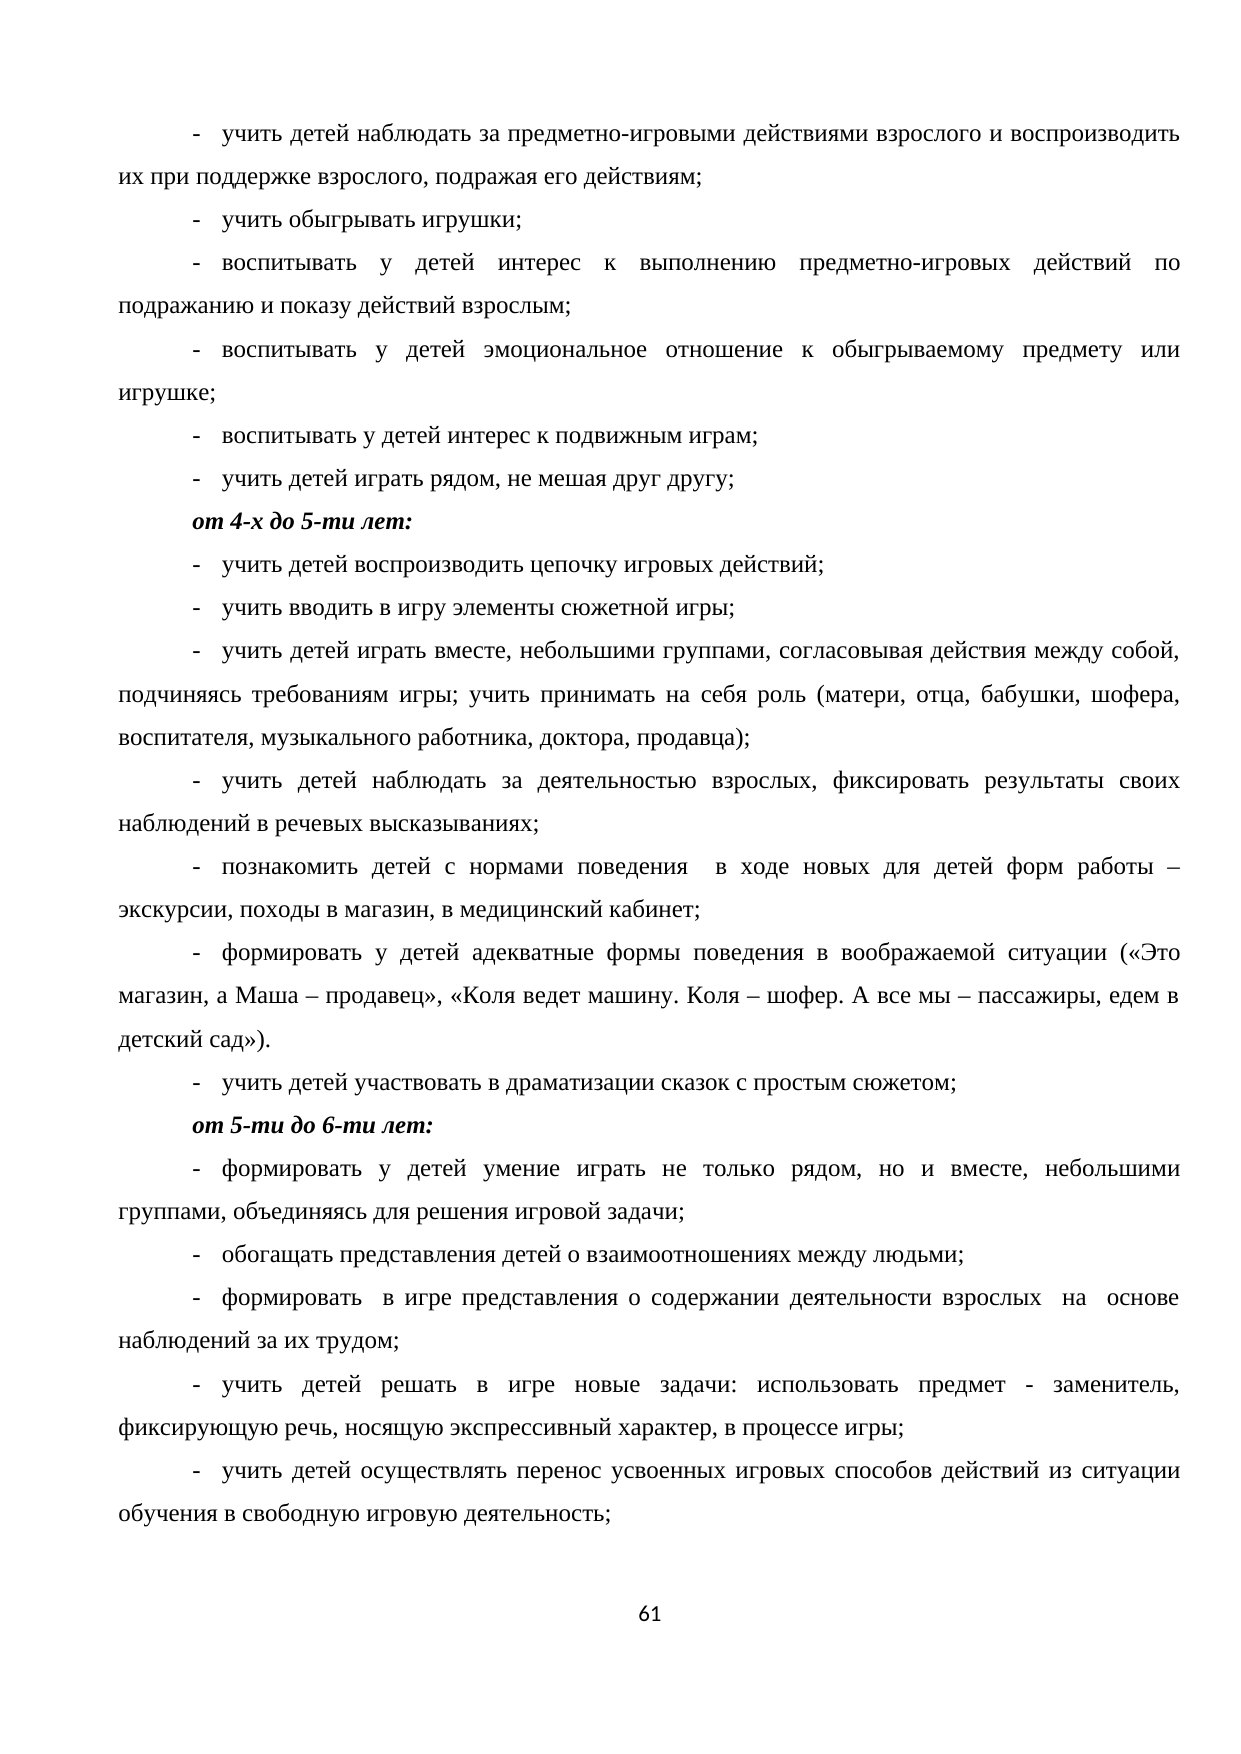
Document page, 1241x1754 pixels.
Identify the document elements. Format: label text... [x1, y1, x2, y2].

list учить обыгрывать игрушки; [118, 204, 1181, 233]
list обогащать представления детей о взаимоотношениях между людьми; [118, 1239, 1181, 1268]
list учить детей наблюдать за деятельностью взрослых, фиксировать результаты своих наблюдений в речевых высказываниях; [118, 765, 1181, 837]
list воспитывать у детей интерес к выполнению предметно-игровых действий по подражанию и показу действий взрослым; [118, 247, 1181, 319]
text от 5-ти до 6-ти лет: [118, 1110, 1181, 1139]
list учить детей наблюдать за предметно-игровыми действиями взрослого и воспроизводить их при поддержке взрослого, подражая его действиям; [118, 118, 1181, 190]
list учить детей участвовать в драматизации сказок с простым сюжетом; [118, 1067, 1181, 1096]
list формировать в игре представления о содержании деятельности взрослых на основе наблюдений за их трудом; [118, 1282, 1181, 1354]
list учить вводить в игру элементы сюжетной игры; [118, 592, 1181, 621]
list учить детей осуществлять перенос усвоенных игровых способов действий из ситуации обучения в свободную игровую деятельность; [118, 1455, 1181, 1527]
list учить детей играть рядом, не мешая друг другу; [118, 463, 1181, 492]
list познакомить детей с нормами поведения в ходе новых для детей форм работы – экскурсии, походы в магазин, в медицинский кабинет; [118, 851, 1181, 923]
list воспитывать у детей эмоциональное отношение к обыгрываемому предмету или игрушке; [118, 334, 1181, 406]
list воспитывать у детей интерес к подвижным играм; [118, 420, 1181, 449]
text от 4-х до 5-ти лет: [118, 506, 1181, 535]
list учить детей решать в игре новые задачи: использовать предмет - заменитель, фиксирующую речь, носящую экспрессивный характер, в процессе игры; [118, 1369, 1181, 1441]
list формировать у детей умение играть не только рядом, но и вместе, небольшими группами, объединяясь для решения игровой задачи; [118, 1153, 1181, 1225]
list формировать у детей адекватные формы поведения в воображаемой ситуации («Это магазин, а Маша – продавец», «Коля ведет машину. Коля – шофер. А все мы – пассажиры, едем в детский сад»). [118, 937, 1181, 1052]
list учить детей воспроизводить цепочку игровых действий; [118, 549, 1181, 578]
list учить детей играть вместе, небольшими группами, согласовывая действия между собой, подчиняясь требованиям игры; учить принимать на себя роль (матери, отца, бабушки, шофера, воспитателя, музыкального работника, доктора, продавца); [118, 636, 1181, 751]
